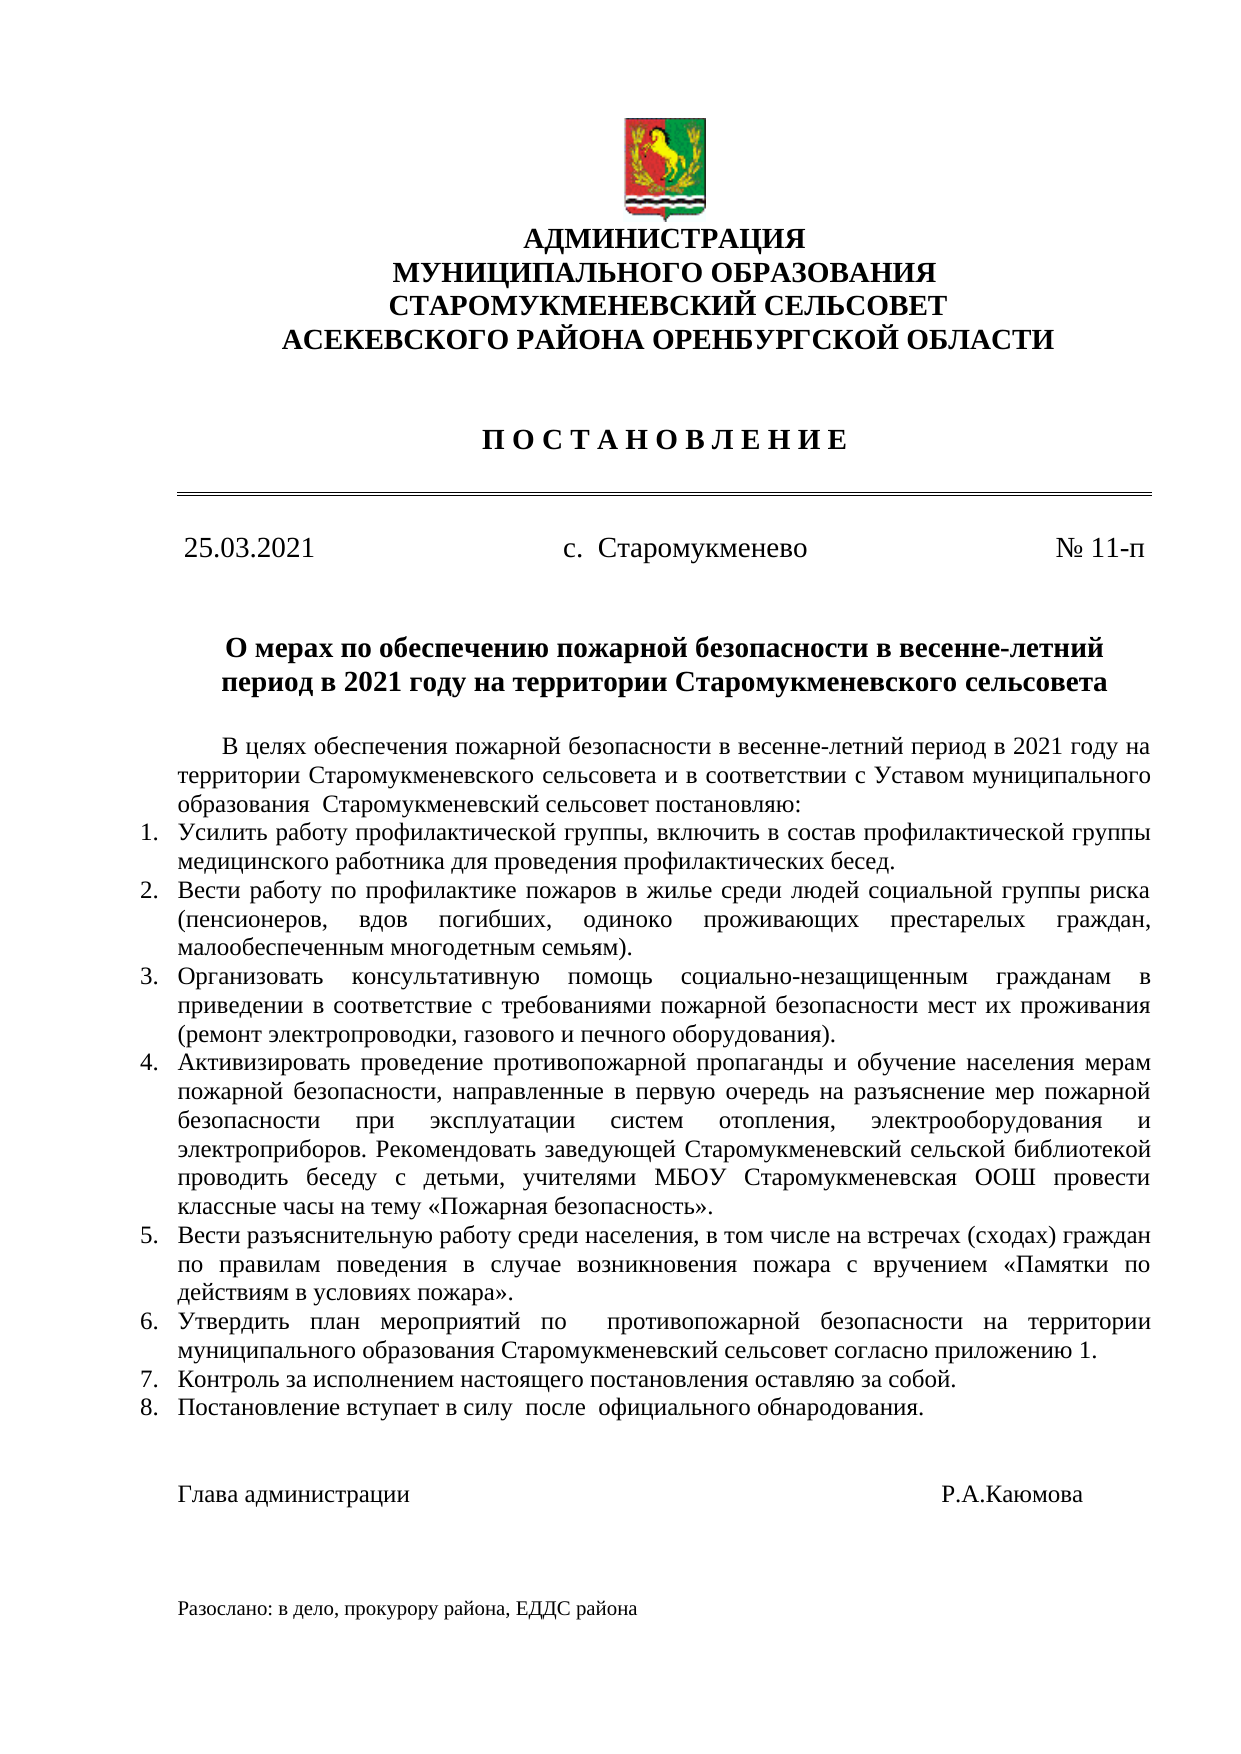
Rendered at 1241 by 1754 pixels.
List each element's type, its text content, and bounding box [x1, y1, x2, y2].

list Контроль за исполнением настоящего постановления оставляю за собой. [140, 1364, 1152, 1392]
text Разослано: в дело, прокурору района, ЕДДС района [177, 1595, 1152, 1619]
list Организовать консультативную помощь социально-незащищенным гражданам в приведении в соответствие с требованиями пожарной безопасности мест их проживания (ремонт электропроводки, газового и печного оборудования). [140, 961, 1152, 1047]
text Глава администрации Р.А.Каюмова [177, 1479, 1152, 1507]
list Вести разъяснительную работу среди населения, в том числе на встречах (сходах) граждан по правилам поведения в случае возникновения пожара с вручением «Памятки по действиям в условиях пожара». [140, 1220, 1152, 1306]
list Активизировать проведение противопожарной пропаганды и обучение населения мерам пожарной безопасности, направленные в первую очередь на разъяснение мер пожарной безопасности при эксплуатации систем отопления, электрооборудования и электроприборов. Рекомендовать заведующей Старомукменевский сельской библиотекой проводить беседу с детьми, учителями МБОУ Старомукменевская ООШ провести классные часы на тему «Пожарная безопасность». [140, 1047, 1152, 1220]
list Вести работу по профилактике пожаров в жилье среди людей социальной группы риска (пенсионеров, вдов погибших, одиноко проживающих престарелых граждан, малообеспеченным многодетным семьям). [140, 875, 1152, 961]
table_header АДМИНИСТРАЦИЯ МУНИЦИПАЛЬНОГО ОБРАЗОВАНИЯ СТАРОМУКМЕНЕВСКИЙ СЕЛЬСОВЕТ АСЕКЕВСКОГО РАЙОНА ОРЕНБУРГСКОЙ ОБЛАСТИ П О С Т А Н О В Л Е Н И Е [166, 118, 1163, 456]
text О мерах по обеспечению пожарной безопасности в весенне-летний период в 2021 году на территории Старомукменевского сельсовета [177, 631, 1152, 698]
picture [623, 118, 706, 222]
list Утвердить план мероприятий по противопожарной безопасности на территории муниципального образования Старомукменевский сельсовет согласно приложению 1. [140, 1306, 1152, 1364]
text 25.03.2021 с. Старомукменево № 11-п [177, 530, 1152, 563]
text В целях обеспечения пожарной безопасности в весенне-летний период в 2021 году на территории Старомукменевского сельсовета и в соответствии с Уставом муниципального образования Старомукменевский сельсовет постановляю: [177, 731, 1152, 817]
list Усилить работу профилактической группы, включить в состав профилактической группы медицинского работника для проведения профилактических бесед. [140, 817, 1152, 875]
list Постановление вступает в силу после официального обнародования. [140, 1392, 1152, 1421]
